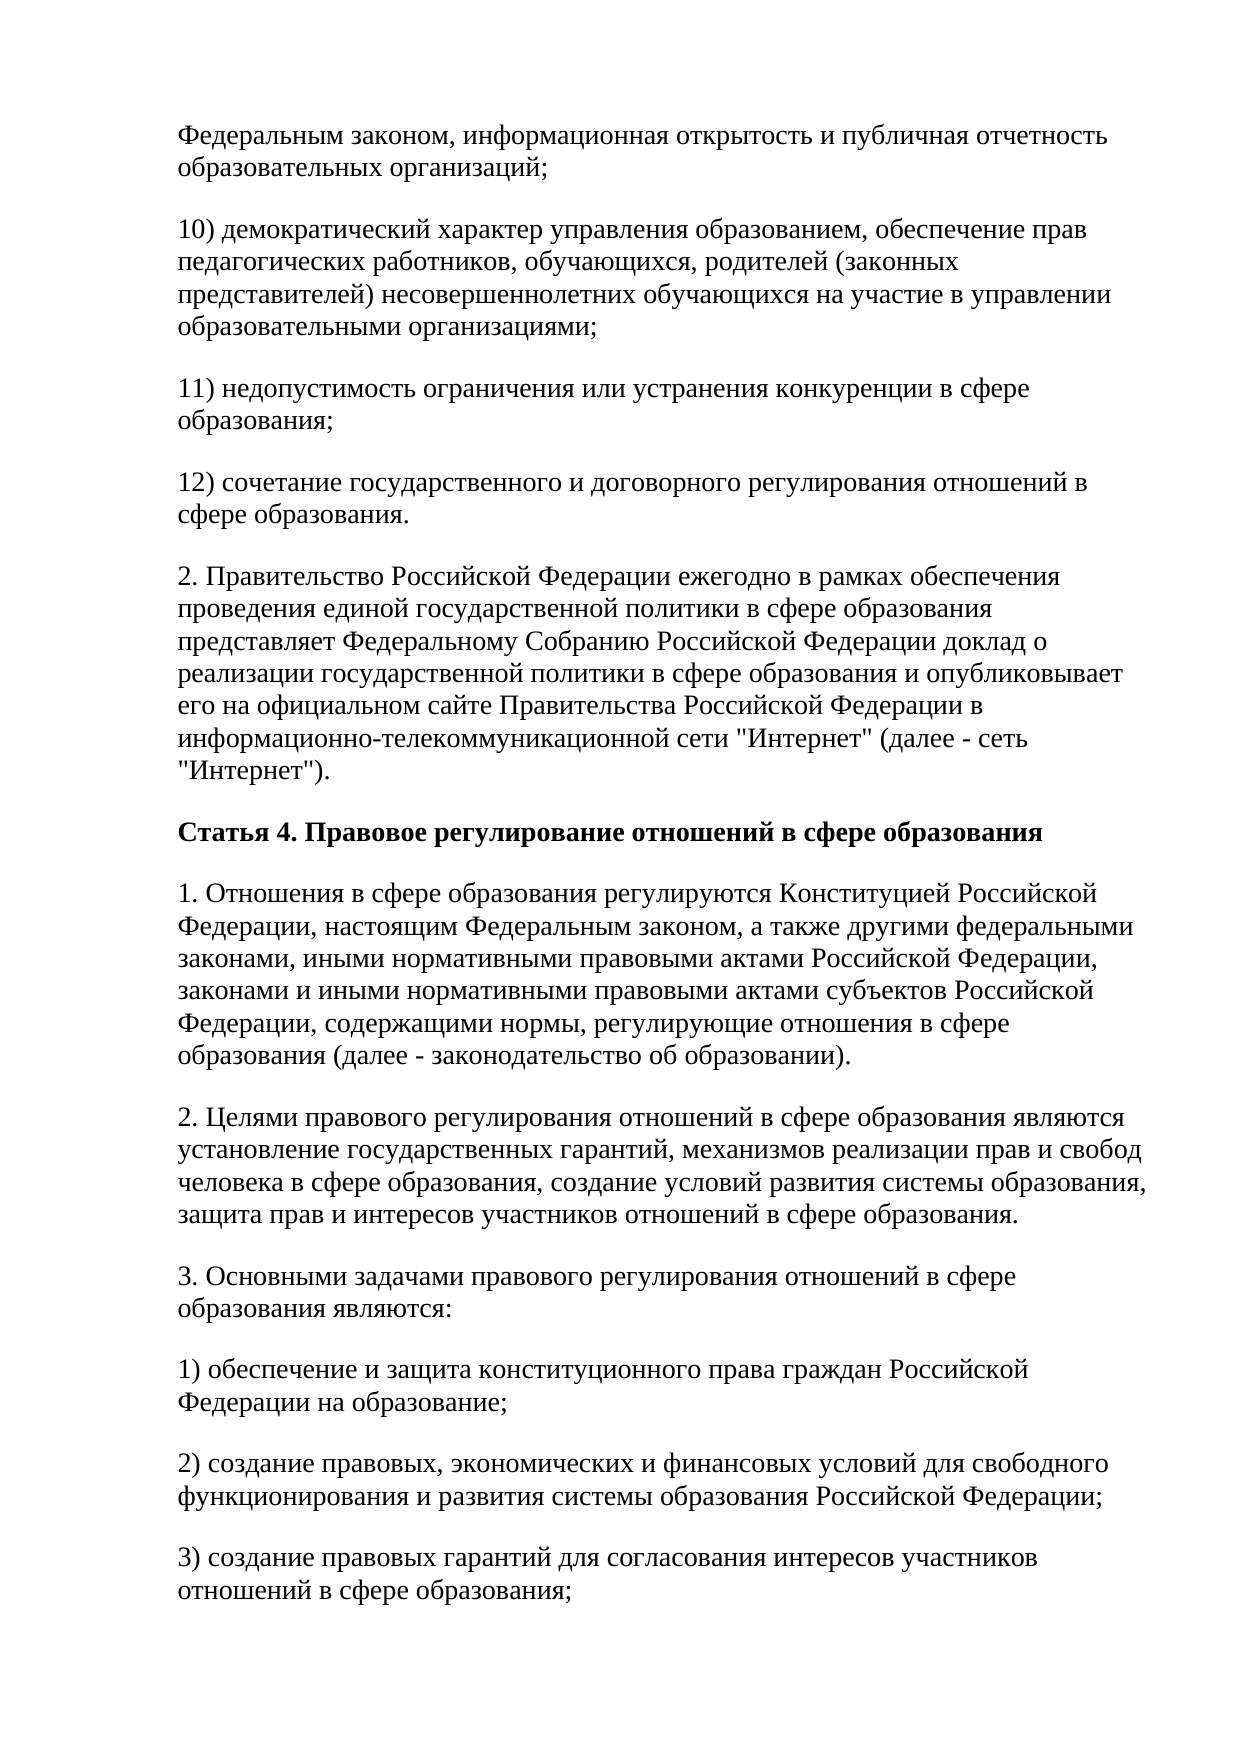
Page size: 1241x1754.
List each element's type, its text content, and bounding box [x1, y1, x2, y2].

text 1. Отношения в сфере образования регулируются Конституцией Российской Федерации, настоящим Федеральным законом, а также другими федеральными законами, иными нормативными правовыми актами Российской Федерации, законами и иными нормативными правовыми актами субъектов Российской Федерации, содержащими нормы, регулирующие отношения в сфере образования (далее - законодательство об образовании). [177, 876, 1152, 1071]
text 2) создание правовых, экономических и финансовых условий для свободного функционирования и развития системы образования Российской Федерации; [177, 1446, 1152, 1511]
text Статья 4. Правовое регулирование отношений в сфере образования [177, 815, 1152, 847]
text 10) демократический характер управления образованием, обеспечение прав педагогических работников, обучающихся, родителей (законных представителей) несовершеннолетних обучающихся на участие в управлении образовательными организациями; [177, 212, 1152, 342]
text 12) сочетание государственного и договорного регулирования отношений в сфере образования. [177, 465, 1152, 529]
text 11) недопустимость ограничения или устранения конкуренции в сфере образования; [177, 371, 1152, 436]
text 2. Целями правового регулирования отношений в сфере образования являются установление государственных гарантий, механизмов реализации прав и свобод человека в сфере образования, создание условий развития системы образования, защита прав и интересов участников отношений в сфере образования. [177, 1100, 1152, 1229]
text 3. Основными задачами правового регулирования отношений в сфере образования являются: [177, 1258, 1152, 1323]
text 3) создание правовых гарантий для согласования интересов участников отношений в сфере образования; [177, 1540, 1152, 1605]
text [177, 118, 1152, 183]
text 1) обеспечение и защита конституционного права граждан Российской Федерации на образование; [177, 1352, 1152, 1417]
text 2. Правительство Российской Федерации ежегодно в рамках обеспечения проведения единой государственной политики в сфере образования представляет Федеральному Собранию Российской Федерации доклад о реализации государственной политики в сфере образования и опубликовывает его на официальном сайте Правительства Российской Федерации в информационно-телекоммуникационной сети "Интернет" (далее - сеть "Интернет"). [177, 559, 1152, 786]
